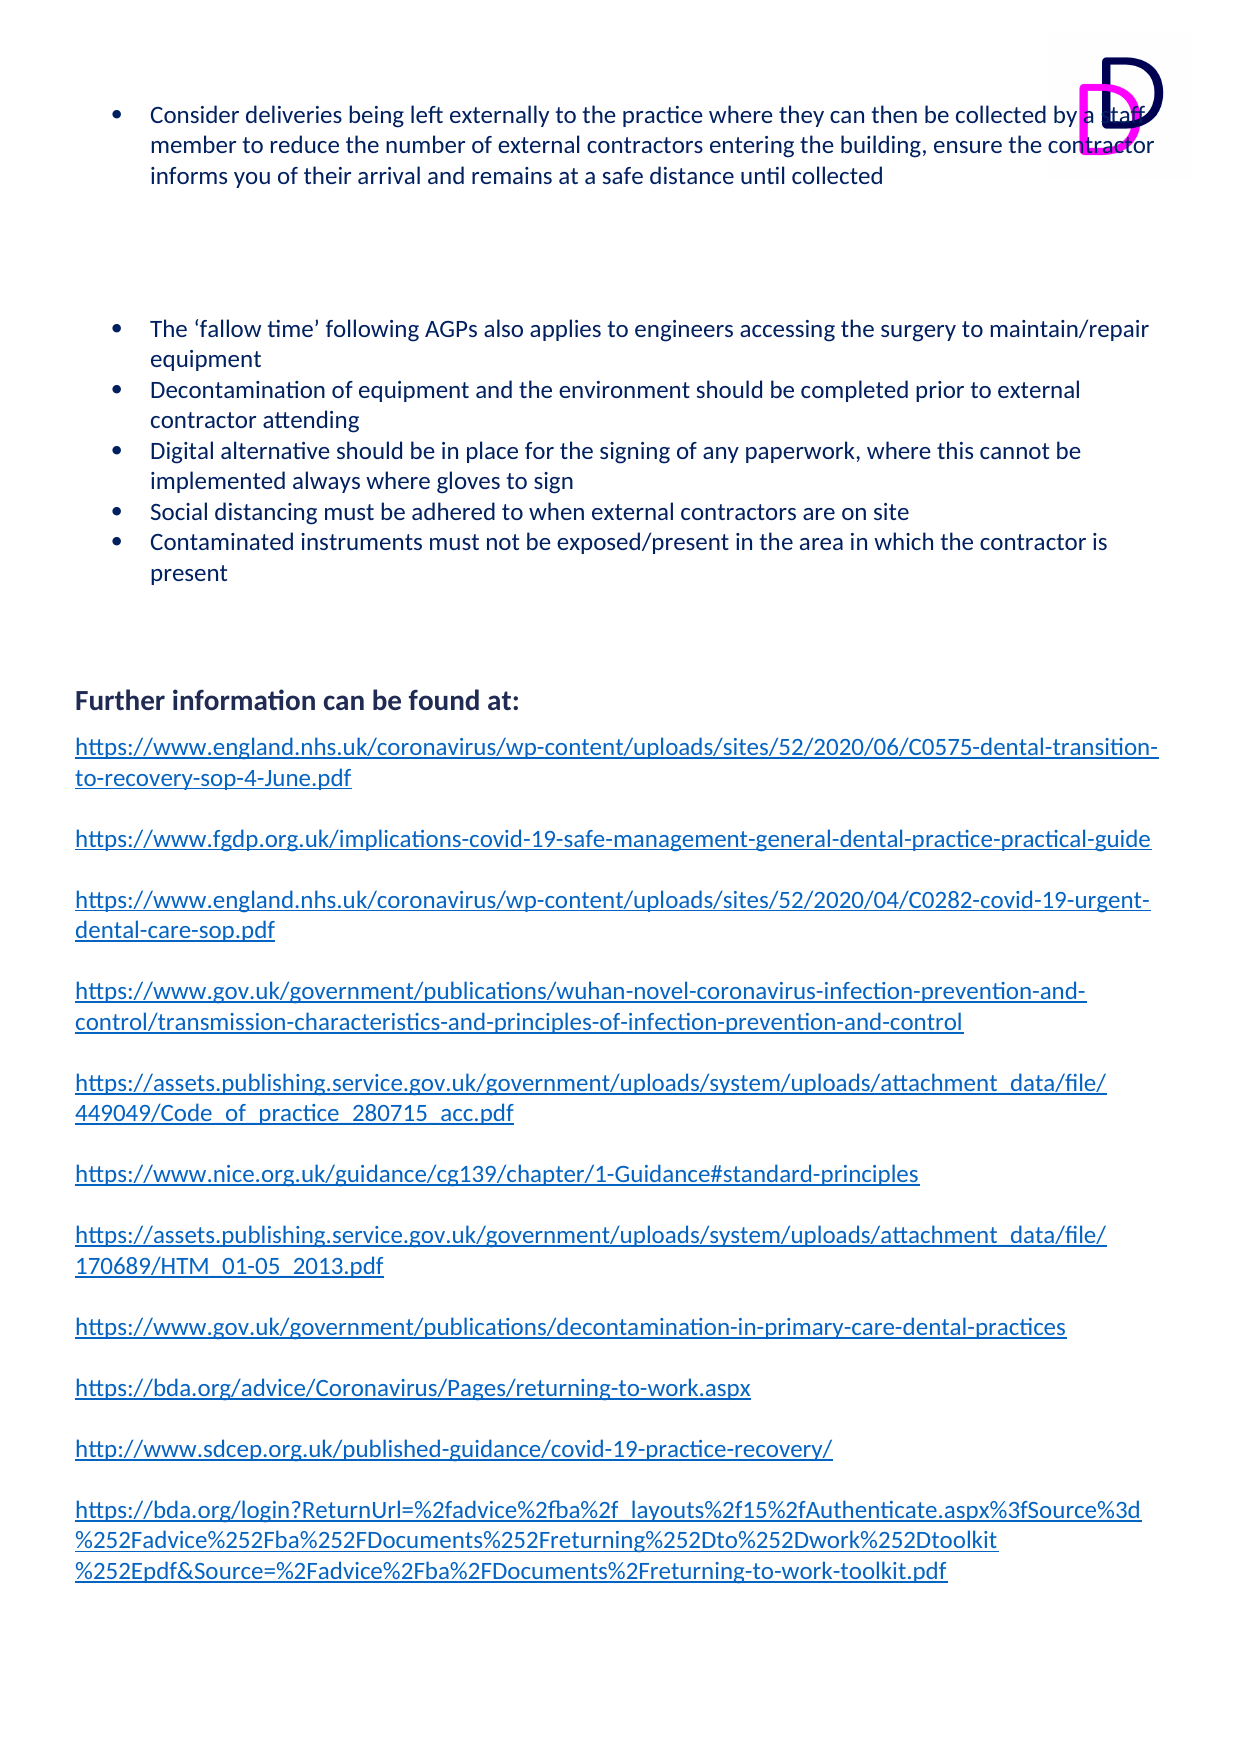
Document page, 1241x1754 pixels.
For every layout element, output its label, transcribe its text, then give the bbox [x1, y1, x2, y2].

subtitle Further information can be found at: [75, 682, 1165, 717]
list Social distancing must be adhered to when external contractors are on site [112, 496, 1165, 526]
picture [1049, 31, 1193, 180]
text https://assets.publishing.service.gov.uk/government/uploads/system/uploads/attachment_data/file/449049/Code_of_practice_280715_acc.pdf [75, 1067, 1165, 1128]
text https://www.england.nhs.uk/coronavirus/wp-content/uploads/sites/52/2020/06/C0575-dental-transition-to-recovery-sop-4-June.pdf [75, 731, 1165, 792]
list Decontamination of equipment and the environment should be completed prior to external contractor attending [112, 374, 1165, 435]
text https://bda.org/advice/Coronavirus/Pages/returning-to-work.aspx [75, 1372, 1165, 1403]
list The ‘fallow time’ following AGPs also applies to engineers accessing the surgery to maintain/repair equipment [112, 313, 1165, 374]
text https://www.gov.uk/government/publications/wuhan-novel-coronavirus-infection-prevention-and-control/transmission-characteristics-and-principles-of-infection-prevention-and-control [75, 975, 1165, 1036]
text http://www.sdcep.org.uk/published-guidance/covid-19-practice-recovery/ [75, 1433, 1165, 1464]
text https://www.england.nhs.uk/coronavirus/wp-content/uploads/sites/52/2020/04/C0282-covid-19-urgent-dental-care-sop.pdf [75, 884, 1165, 945]
text https://www.fgdp.org.uk/implications-covid-19-safe-management-general-dental-practice-practical-guide [75, 823, 1165, 853]
text https://www.nice.org.uk/guidance/cg139/chapter/1-Guidance#standard-principles [75, 1158, 1165, 1189]
text https://www.gov.uk/government/publications/decontamination-in-primary-care-dental-practices [75, 1311, 1165, 1342]
list Digital alternative should be in place for the signing of any paperwork, where this cannot be implemented always where gloves to sign [112, 435, 1165, 496]
text https://assets.publishing.service.gov.uk/government/uploads/system/uploads/attachment_data/file/170689/HTM_01-05_2013.pdf [75, 1219, 1165, 1281]
list Contaminated instruments must not be exposed/present in the area in which the contractor is present [112, 526, 1165, 587]
list Consider deliveries being left externally to the practice where they can then be collected by a staff member to reduce the number of external contractors entering the building, ensure the contractor informs you of their arrival and remains at a safe distance until collected [112, 99, 1165, 191]
text https://bda.org/login?ReturnUrl=%2fadvice%2fba%2f_layouts%2f15%2fAuthenticate.aspx%3fSource%3d%252Fadvice%252Fba%252FDocuments%252Freturning%252Dto%252Dwork%252Dtoolkit%252Epdf&Source=%2Fadvice%2Fba%2FDocuments%2Freturning-to-work-toolkit.pdf [75, 1494, 1165, 1586]
